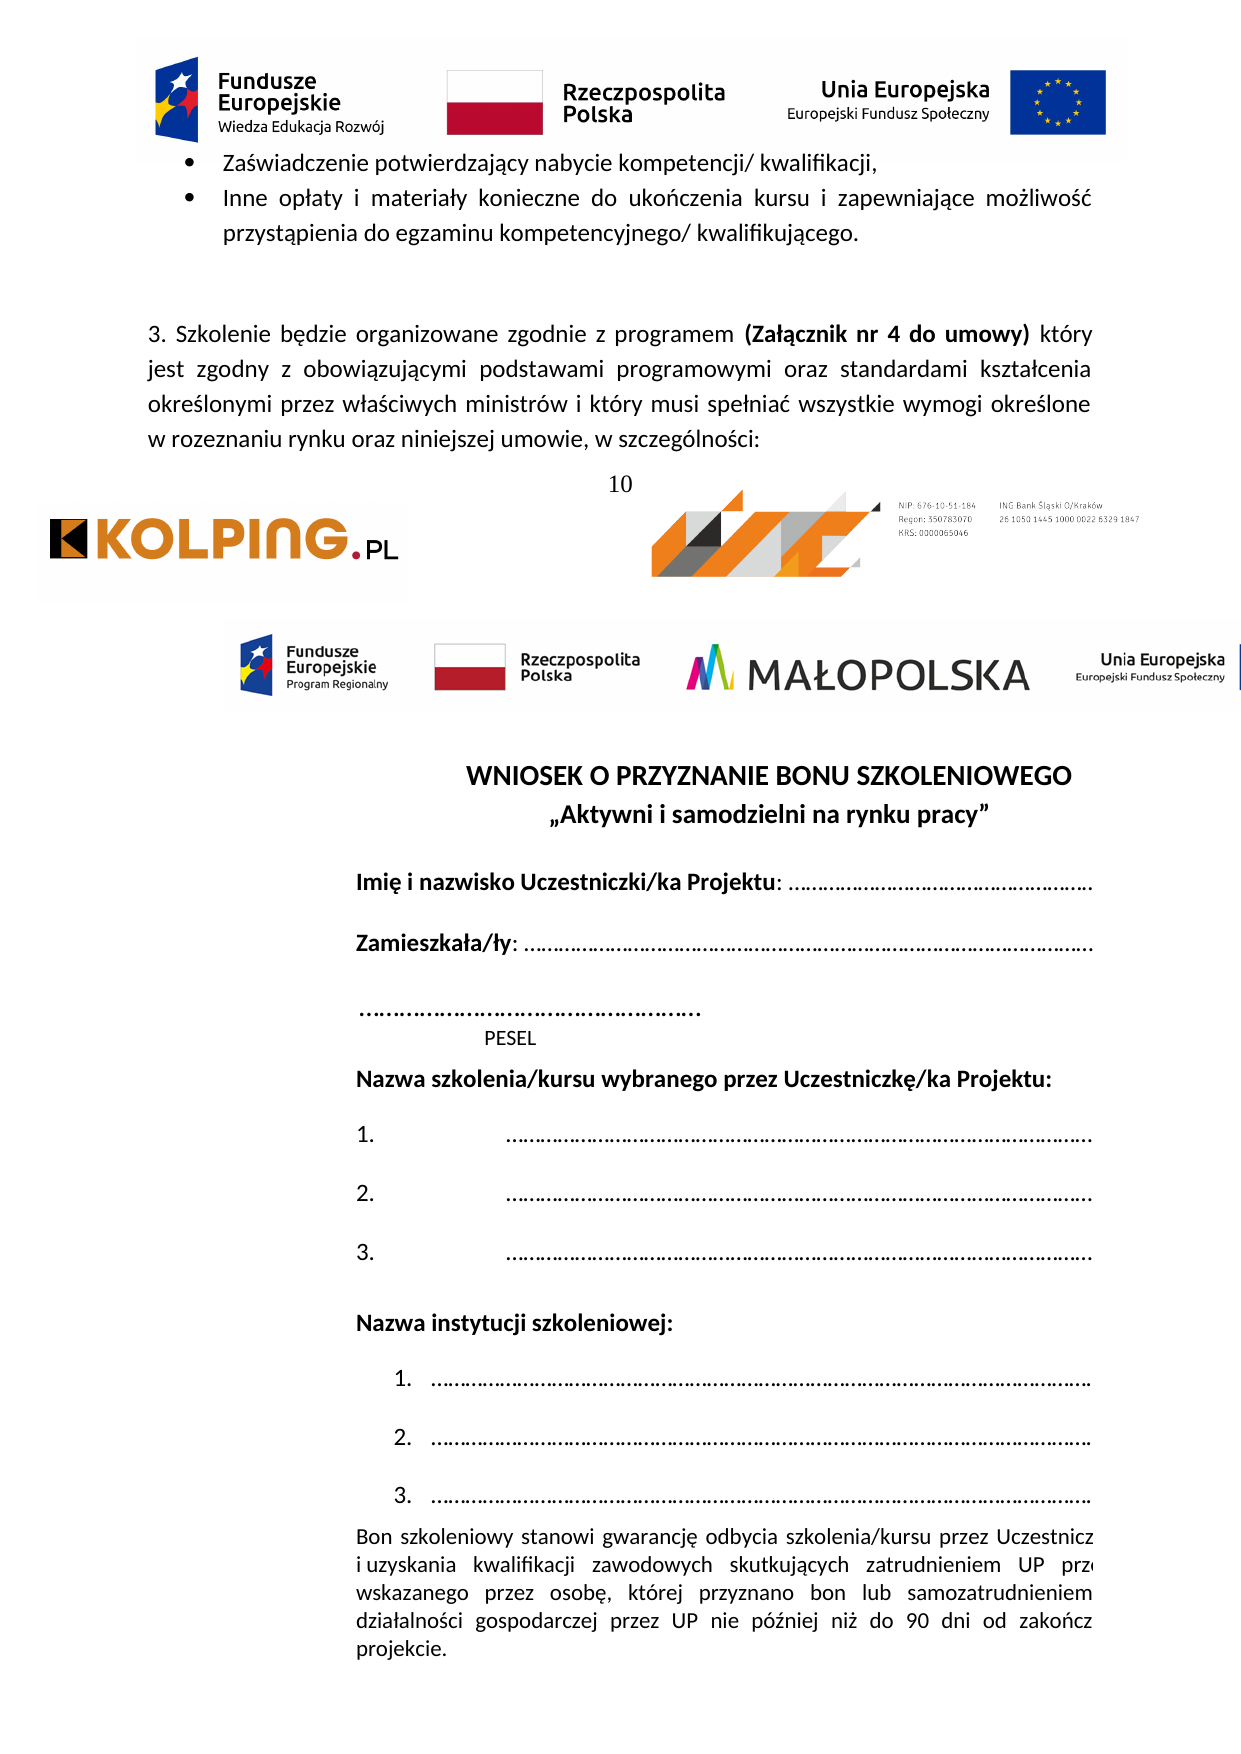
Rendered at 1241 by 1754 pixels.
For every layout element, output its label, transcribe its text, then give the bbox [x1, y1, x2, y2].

picture [134, 36, 1127, 164]
picture [651, 489, 1139, 577]
list Inne opłaty i materiały konieczne do ukończenia kursu i zapewniające możliwość przystąpienia do egzaminu kompetencyjnego/ kwalifikującego. [185, 183, 1093, 248]
list Zaświadczenie potwierdzający nabycie kompetencji/ kwalifikacji, [185, 148, 1093, 178]
picture [37, 500, 411, 605]
text 3. Szkolenie będzie organizowane zgodnie z programem (Załącznik nr 4 do umowy) który jest zgodny z obowiązującymi podstawami programowymi oraz standardami kształcenia określonymi przez właściwych ministrów i który musi spełniać wszystkie wymogi określone w rozeznaniu rynku oraz niniejszej umowie, w szczególności: [148, 318, 1093, 454]
